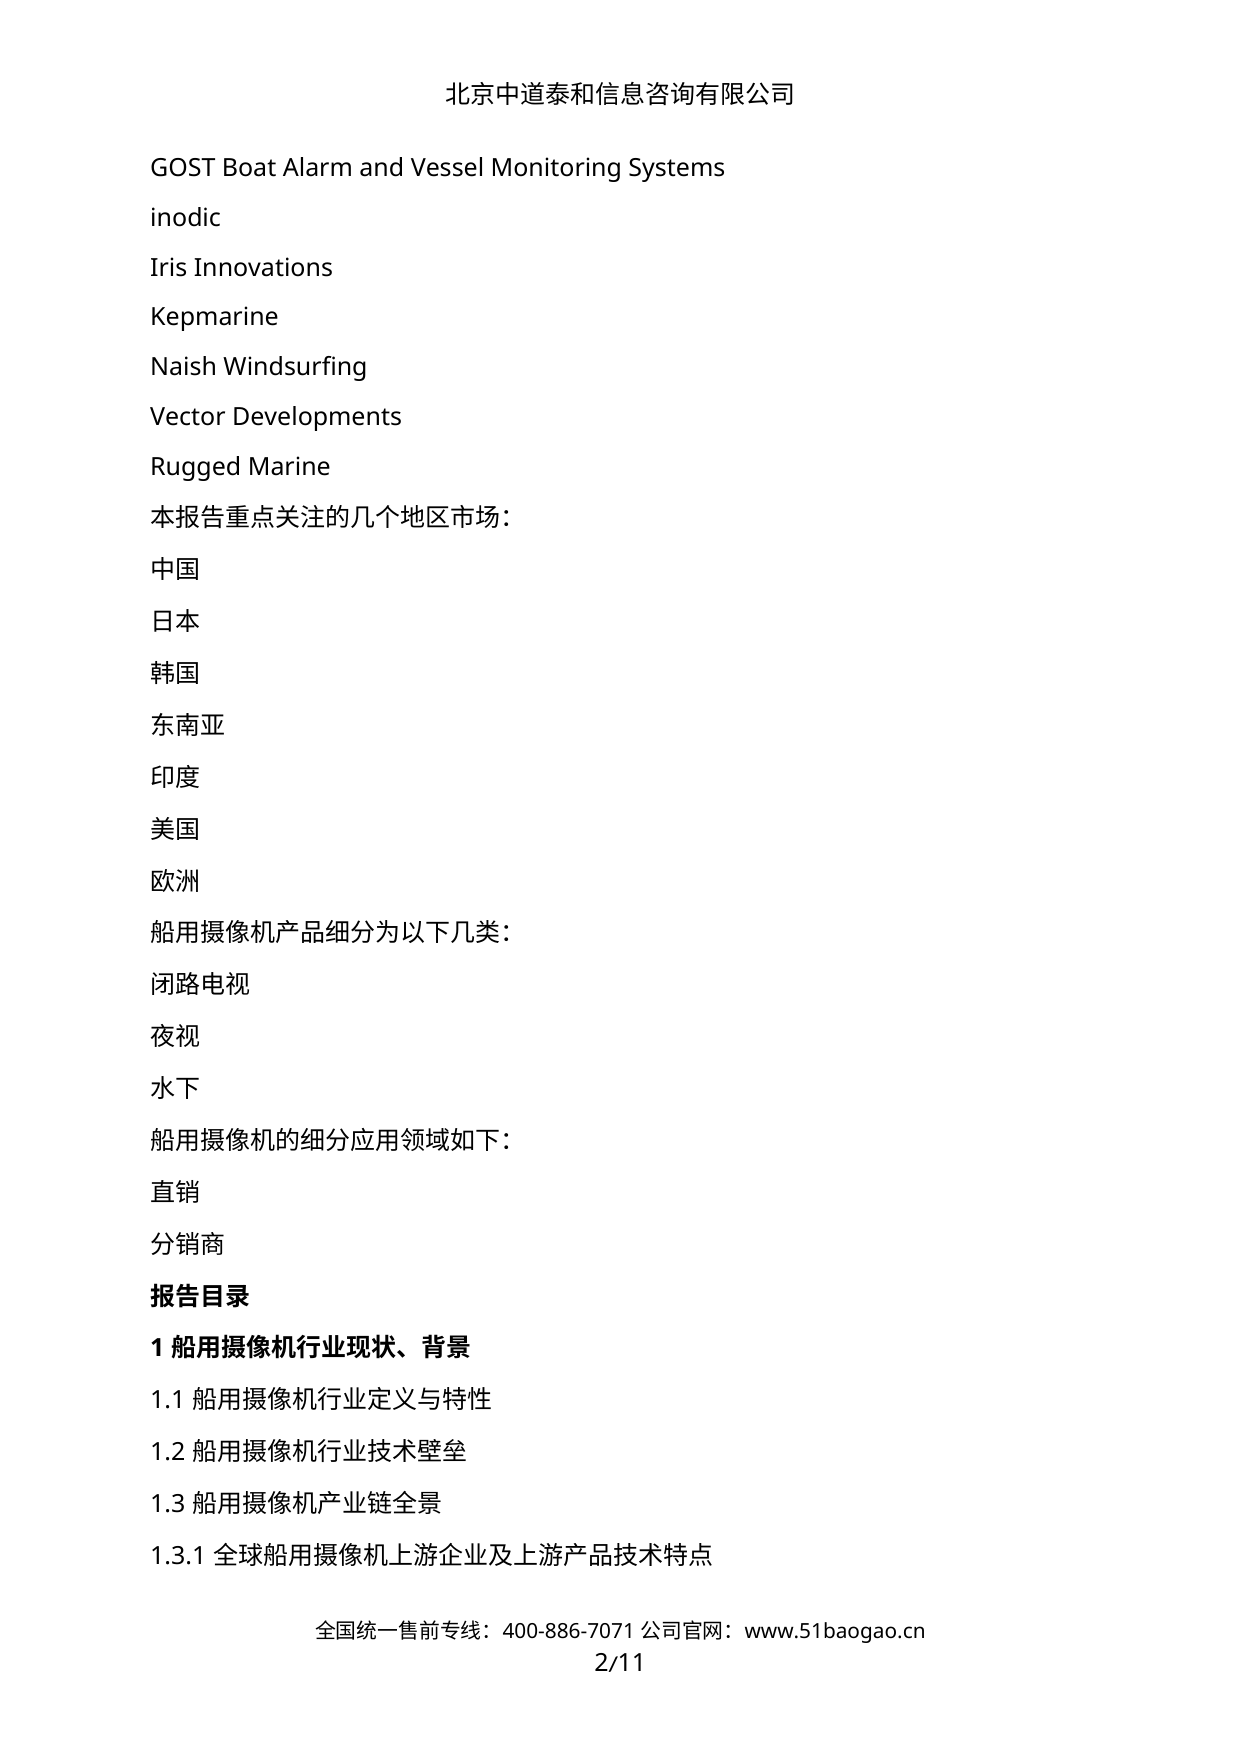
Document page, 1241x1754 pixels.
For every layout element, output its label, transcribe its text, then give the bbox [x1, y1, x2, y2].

text 分销商 [150, 1224, 1090, 1260]
text 闭路电视 [150, 965, 1090, 1001]
text Kepmarine [150, 299, 1090, 333]
text 船用摄像机的细分应用领域如下： [150, 1120, 1090, 1157]
text 报告目录 [150, 1276, 1090, 1312]
text 美国 [150, 809, 1090, 845]
text 水下 [150, 1068, 1090, 1105]
text 1.1 船用摄像机行业定义与特性 [150, 1380, 1090, 1416]
text 韩国 [150, 653, 1090, 690]
text Iris Innovations [150, 249, 1090, 283]
text 1.2 船用摄像机行业技术壁垒 [150, 1432, 1090, 1468]
text 日本 [150, 602, 1090, 638]
text Rugged Marine [150, 448, 1090, 482]
text 夜视 [150, 1017, 1090, 1053]
text 1 船用摄像机行业现状、背景 [150, 1328, 1090, 1364]
text 欧洲 [150, 861, 1090, 897]
text 中国 [150, 550, 1090, 586]
text inodic [150, 200, 1090, 234]
text GOST Boat Alarm and Vessel Monitoring Systems [150, 150, 1090, 184]
text 1.3 船用摄像机产业链全景 [150, 1483, 1090, 1520]
text 1.3.1 全球船用摄像机上游企业及上游产品技术特点 [150, 1535, 1090, 1572]
text 本报告重点关注的几个地区市场： [150, 498, 1090, 534]
text 印度 [150, 757, 1090, 793]
text Vector Developments [150, 398, 1090, 432]
text Naish Windsurfing [150, 349, 1090, 383]
text 船用摄像机产品细分为以下几类： [150, 913, 1090, 949]
text 直销 [150, 1172, 1090, 1208]
text 东南亚 [150, 705, 1090, 742]
